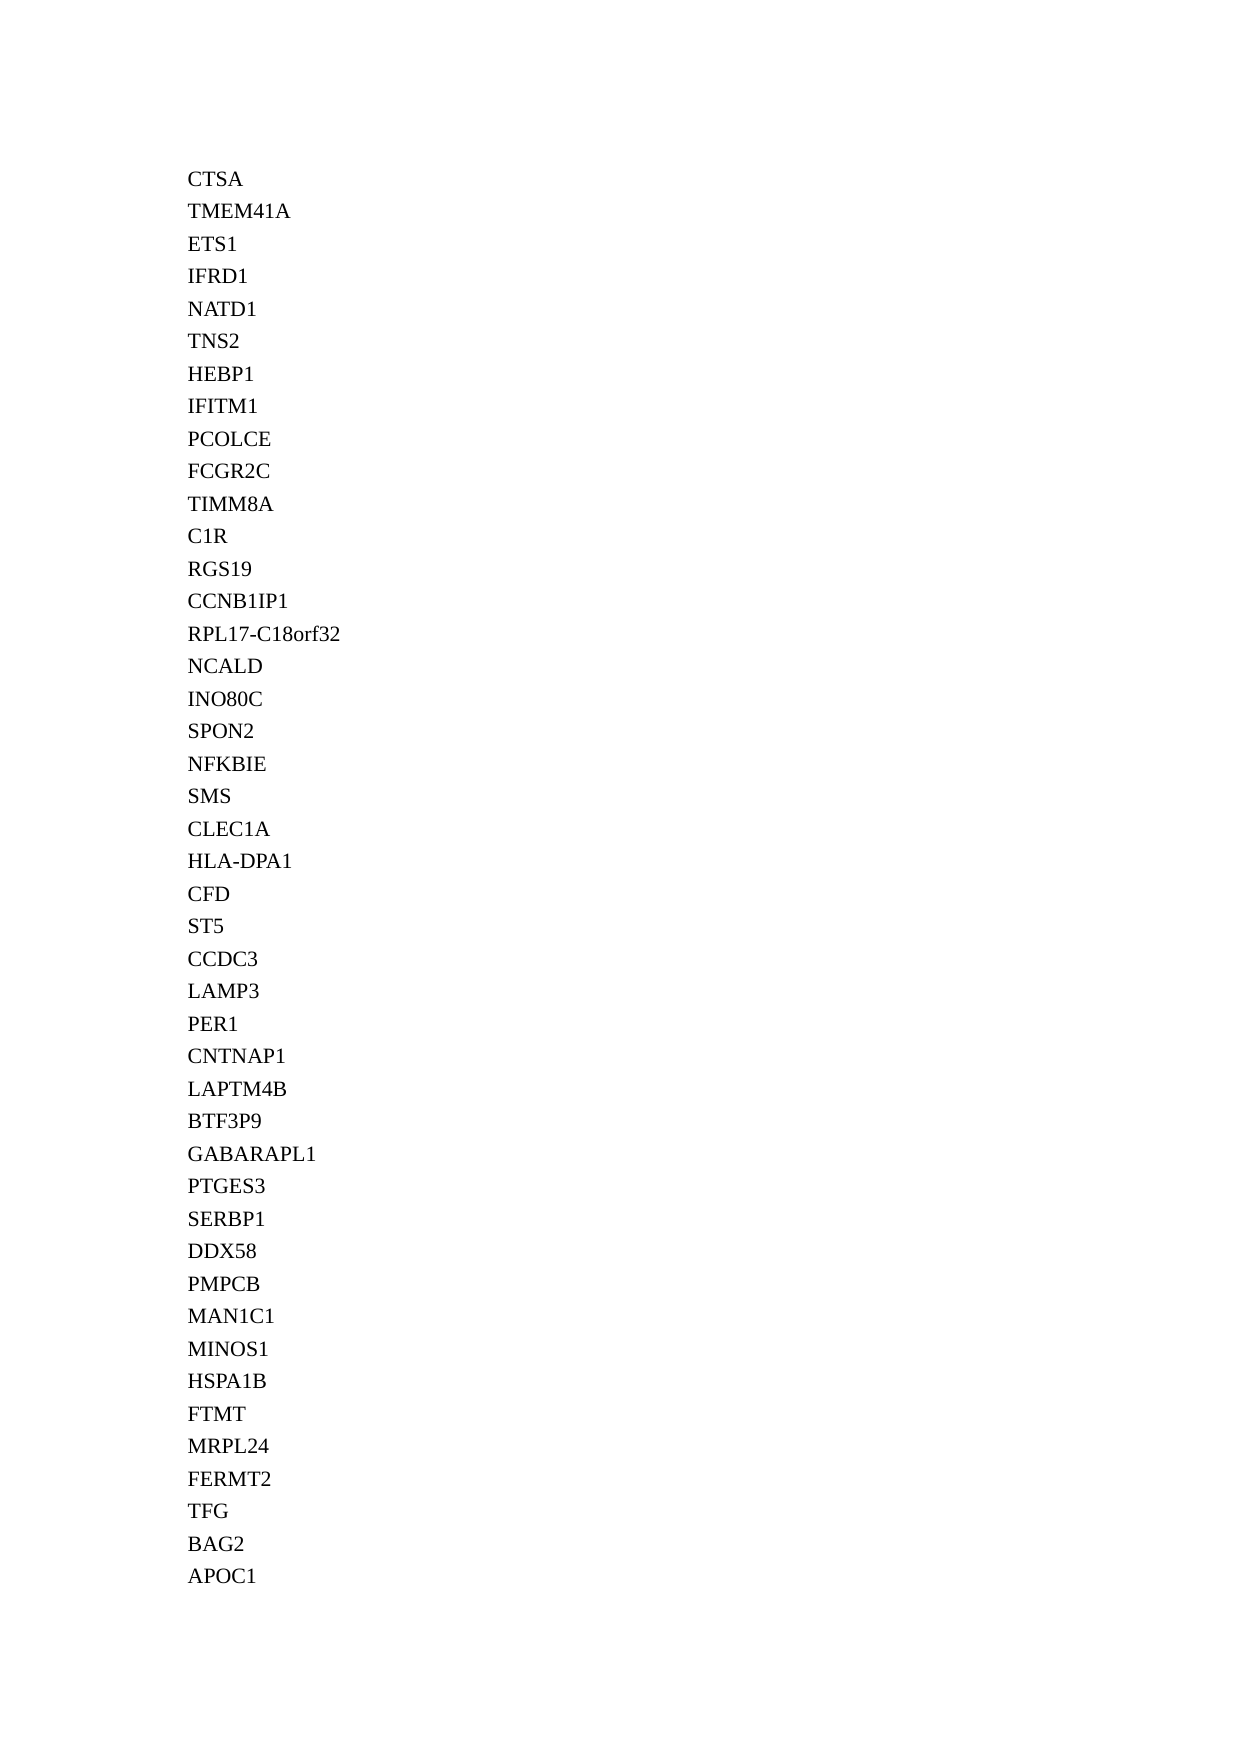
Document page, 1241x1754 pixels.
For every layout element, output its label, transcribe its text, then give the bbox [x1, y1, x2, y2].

text IFRD1 [187, 259, 1053, 292]
text FTMT [187, 1397, 1053, 1429]
text LAPTM4B [187, 1072, 1053, 1104]
text MRPL24 [187, 1429, 1053, 1462]
text TIMM8A [187, 487, 1053, 519]
text ST5 [187, 909, 1053, 942]
text CLEC1A [187, 812, 1053, 844]
text PTGES3 [187, 1169, 1053, 1202]
text SERBP1 [187, 1202, 1053, 1234]
text CNTNAP1 [187, 1039, 1053, 1072]
text PCOLCE [187, 422, 1053, 454]
text CCNB1IP1 [187, 584, 1053, 617]
text CFD [187, 877, 1053, 909]
text CTSA [187, 162, 1053, 194]
text SMS [187, 779, 1053, 812]
text INO80C [187, 682, 1053, 714]
text C1R [187, 519, 1053, 552]
text HLA-DPA1 [187, 844, 1053, 877]
text NFKBIE [187, 747, 1053, 779]
text SPON2 [187, 714, 1053, 747]
text GABARAPL1 [187, 1137, 1053, 1169]
text FERMT2 [187, 1462, 1053, 1494]
text RPL17-C18orf32 [187, 617, 1053, 649]
text LAMP3 [187, 974, 1053, 1007]
text DDX58 [187, 1234, 1053, 1267]
text ETS1 [187, 227, 1053, 259]
text HEBP1 [187, 357, 1053, 389]
text BTF3P9 [187, 1104, 1053, 1137]
text TNS2 [187, 324, 1053, 357]
text TMEM41A [187, 194, 1053, 227]
text MAN1C1 [187, 1299, 1053, 1332]
text BAG2 [187, 1527, 1053, 1559]
text TFG [187, 1494, 1053, 1527]
text PER1 [187, 1007, 1053, 1039]
text IFITM1 [187, 389, 1053, 422]
text NATD1 [187, 292, 1053, 324]
text MINOS1 [187, 1332, 1053, 1364]
text RGS19 [187, 552, 1053, 584]
text FCGR2C [187, 454, 1053, 487]
text APOC1 [187, 1559, 1053, 1592]
text PMPCB [187, 1267, 1053, 1299]
text HSPA1B [187, 1364, 1053, 1397]
text NCALD [187, 649, 1053, 682]
text CCDC3 [187, 942, 1053, 974]
